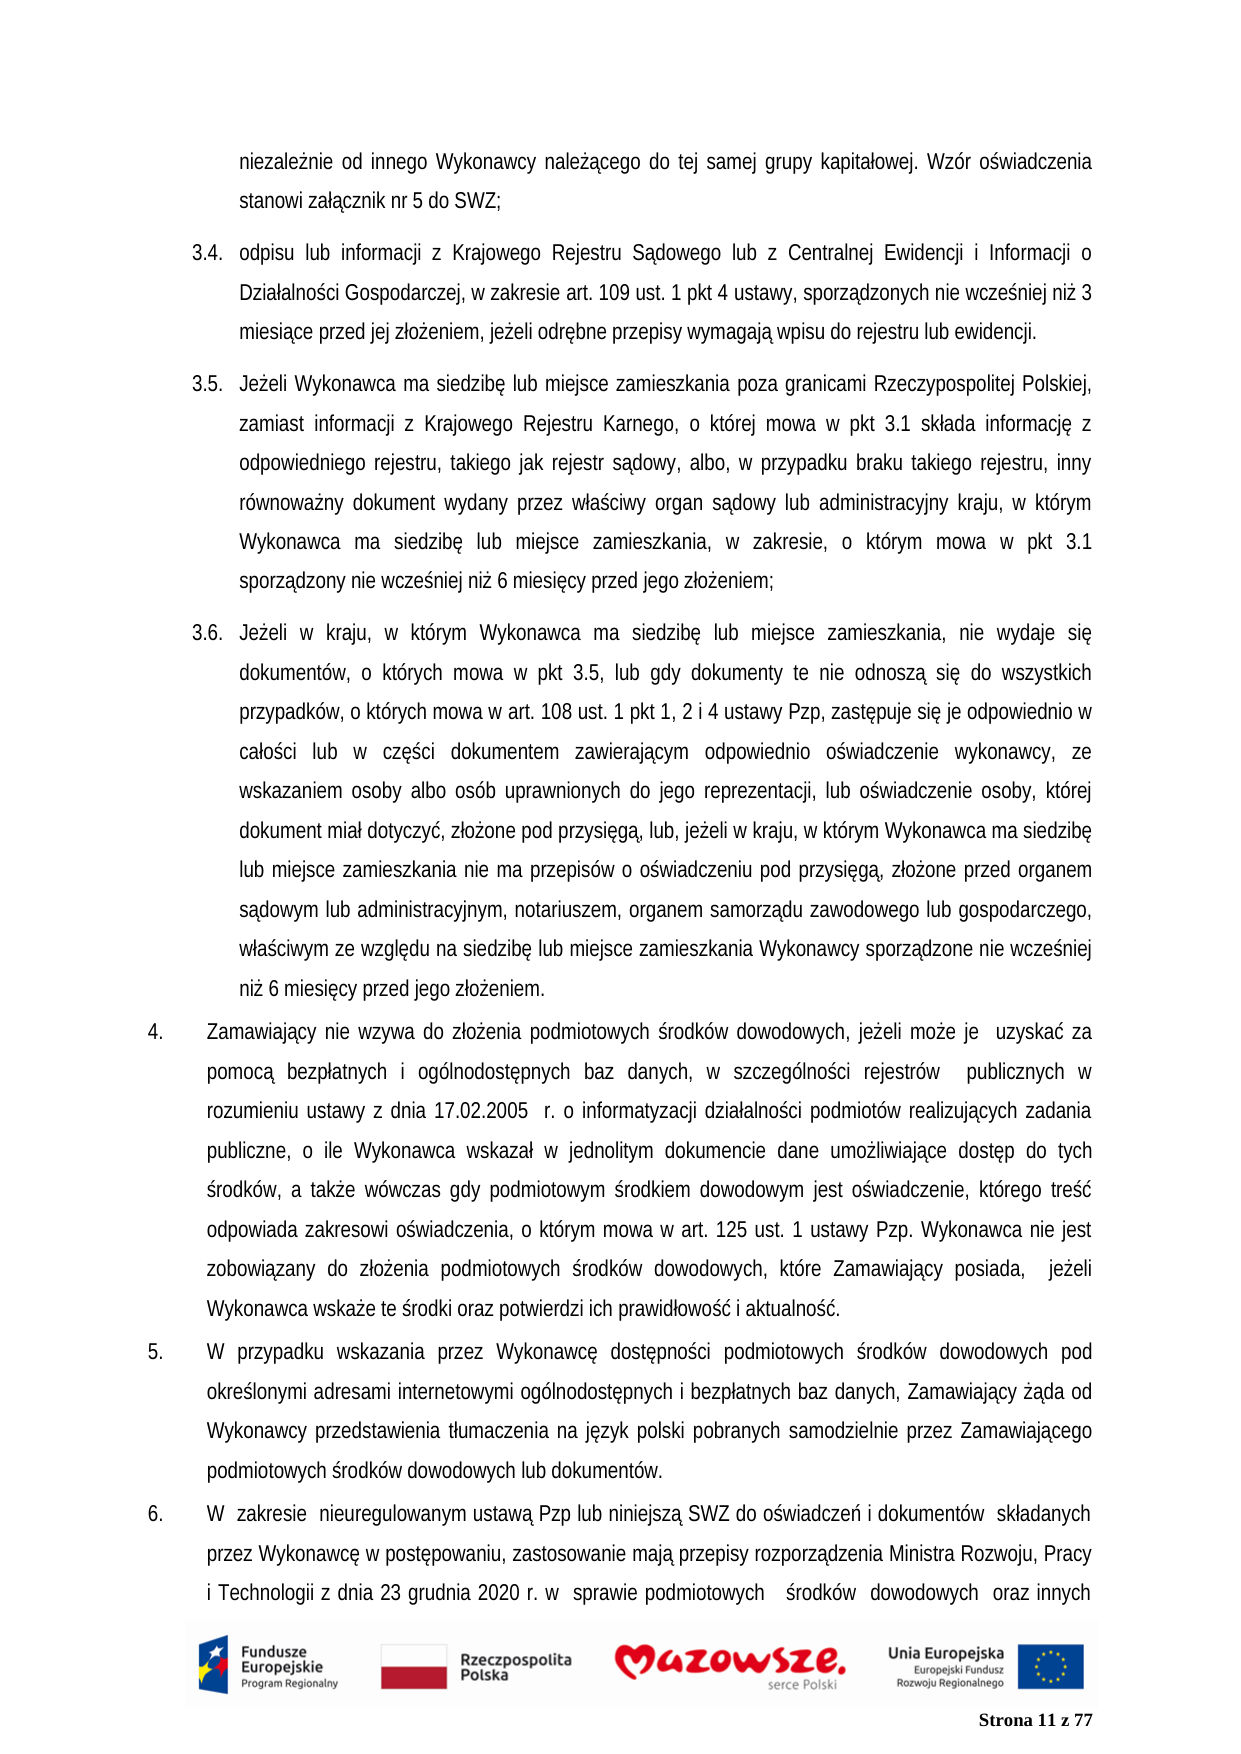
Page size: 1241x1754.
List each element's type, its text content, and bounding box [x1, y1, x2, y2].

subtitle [148, 1500, 1093, 1606]
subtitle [192, 148, 1093, 213]
subtitle Jeżeli w kraju, w którym Wykonawca ma siedzibę lub miejsce zamieszkania, nie wydaje się dokumentów, o których mowa w pkt 3.5, lub gdy dokumenty te nie odnoszą się do wszystkich przypadków, o których mowa w art. 108 ust. 1 pkt 1, 2 i 4 ustawy Pzp, zastępuje się je odpowiednio w całości lub w części dokumentem zawierającym odpowiednio oświadczenie wykonawcy, ze wskazaniem osoby albo osób uprawnionych do jego reprezentacji, lub oświadczenie osoby, której dokument miał dotyczyć, złożone pod przysięgą, lub, jeżeli w kraju, w którym Wykonawca ma siedzibę lub miejsce zamieszkania nie ma przepisów o oświadczeniu pod przysięgą, złożone przed organem sądowym lub administracyjnym, notariuszem, organem samorządu zawodowego lub gospodarczego, właściwym ze względu na siedzibę lub miejsce zamieszkania Wykonawcy sporządzone nie wcześniej niż 6 miesięcy przed jego złożeniem. [192, 619, 1093, 1001]
subtitle Jeżeli Wykonawca ma siedzibę lub miejsce zamieszkania poza granicami Rzeczypospolitej Polskiej, zamiast informacji z Krajowego Rejestru Karnego, o której mowa w pkt 3.1 składa informację z odpowiedniego rejestru, takiego jak rejestr sądowy, albo, w przypadku braku takiego rejestru, inny równoważny dokument wydany przez właściwy organ sądowy lub administracyjny kraju, w którym Wykonawca ma siedzibę lub miejsce zamieszkania, w zakresie, o którym mowa w pkt 3.1 sporządzony nie wcześniej niż 6 miesięcy przed jego złożeniem; [192, 370, 1093, 594]
subtitle W przypadku wskazania przez Wykonawcę dostępności podmiotowych środków dowodowych pod określonymi adresami internetowymi ogólnodostępnych i bezpłatnych baz danych, Zamawiający żąda od Wykonawcy przedstawienia tłumaczenia na język polski pobranych samodzielnie przez Zamawiającego podmiotowych środków dowodowych lub dokumentów. [148, 1338, 1093, 1483]
picture [184, 1620, 1099, 1709]
subtitle Zamawiający nie wzywa do złożenia podmiotowych środków dowodowych, jeżeli może je uzyskać za pomocą bezpłatnych i ogólnodostępnych baz danych, w szczególności rejestrów publicznych w rozumieniu ustawy z dnia 17.02.2005 r. o informatyzacji działalności podmiotów realizujących zadania publiczne, o ile Wykonawca wskazał w jednolitym dokumencie dane umożliwiające dostęp do tych środków, a także wówczas gdy podmiotowym środkiem dowodowym jest oświadczenie, którego treść odpowiada zakresowi oświadczenia, o którym mowa w art. 125 ust. 1 ustawy Pzp. Wykonawca nie jest zobowiązany do złożenia podmiotowych środków dowodowych, które Zamawiający posiada, jeżeli Wykonawca wskaże te środki oraz potwierdzi ich prawidłowość i aktualność. [148, 1018, 1093, 1321]
subtitle odpisu lub informacji z Krajowego Rejestru Sądowego lub z Centralnej Ewidencji i Informacji o Działalności Gospodarczej, w zakresie art. 109 ust. 1 pkt 4 ustawy, sporządzonych nie wcześniej niż 3 miesiące przed jej złożeniem, jeżeli odrębne przepisy wymagają wpisu do rejestru lub ewidencji. [192, 239, 1093, 344]
